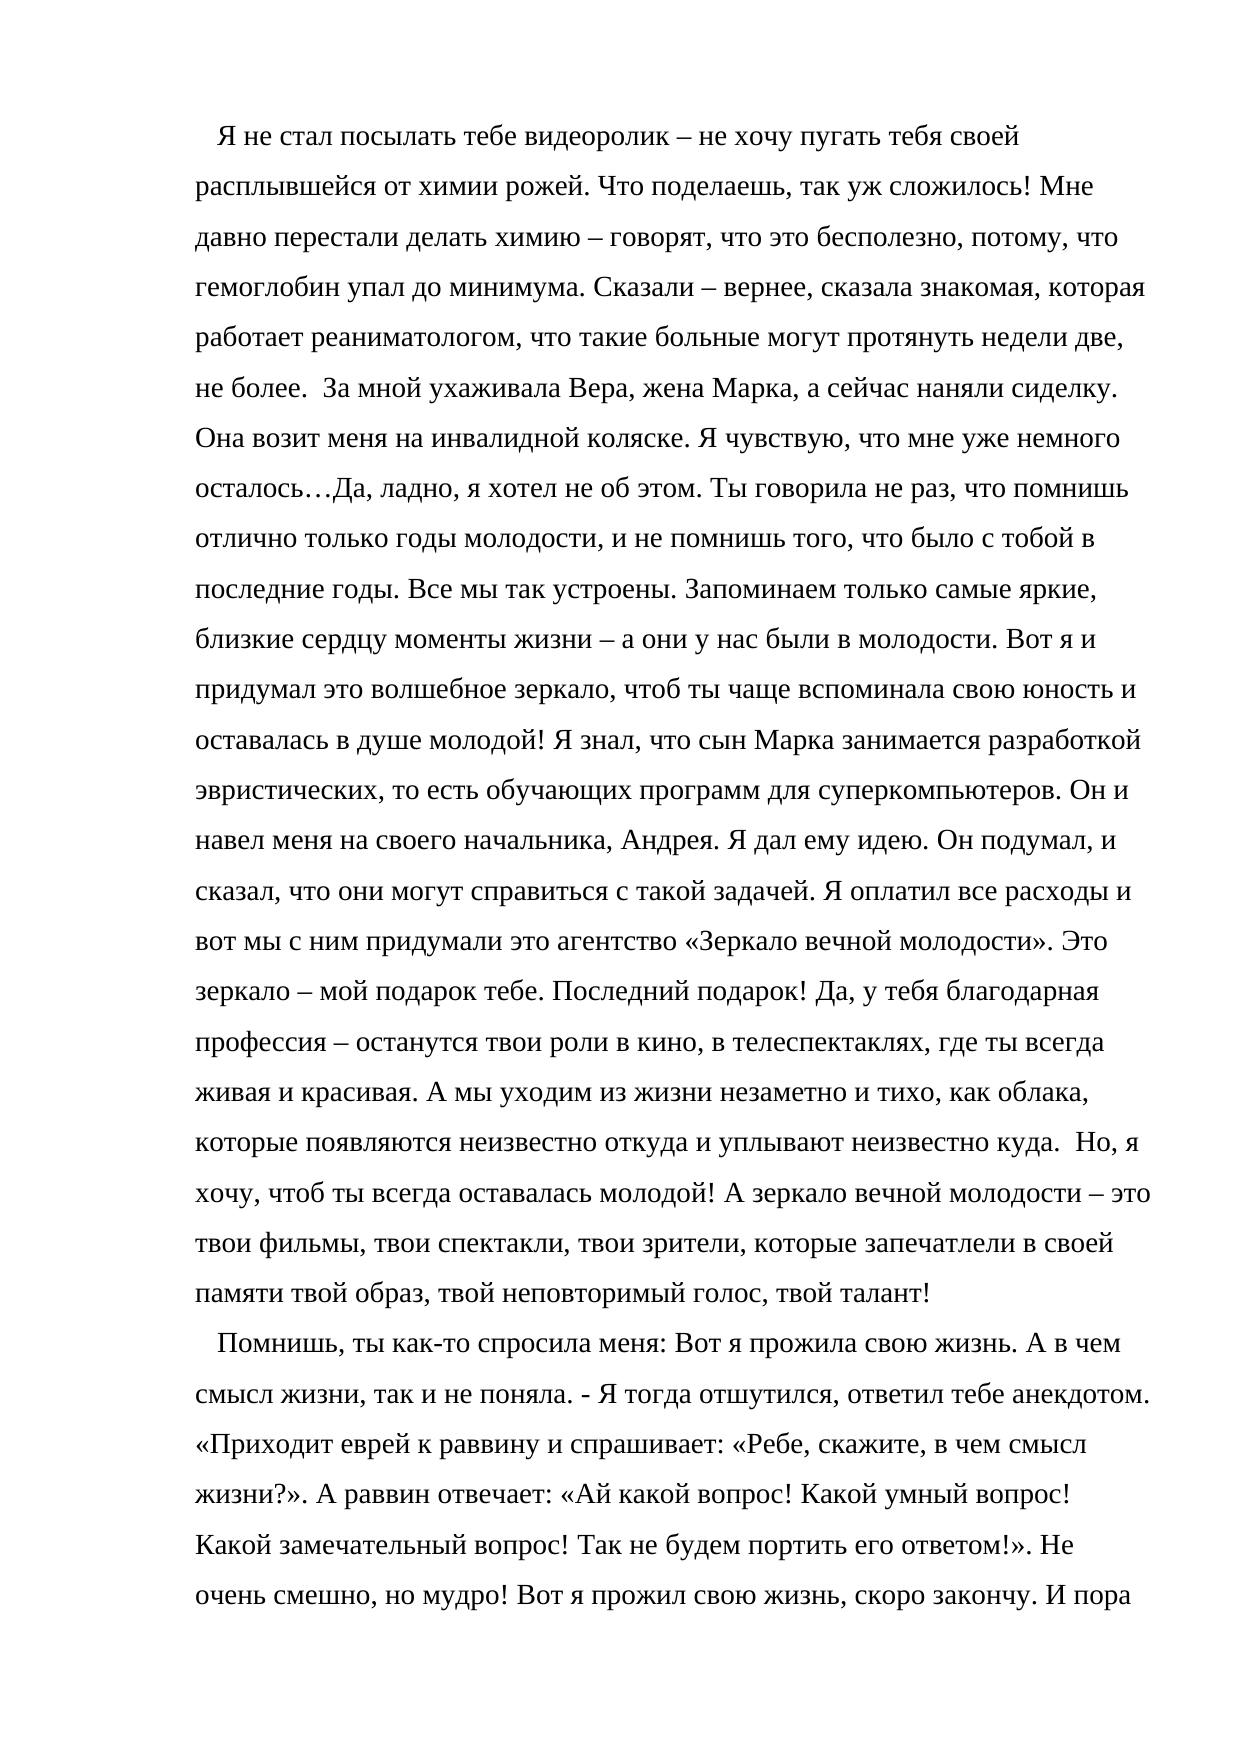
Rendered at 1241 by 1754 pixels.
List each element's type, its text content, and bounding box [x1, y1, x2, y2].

text Я не стал посылать тебе видеоролик – не хочу пугать тебя своей расплывшейся от химии рожей. Что поделаешь, так уж сложилось! Мне давно перестали делать химию – говорят, что это бесполезно, потому, что гемоглобин упал до минимума. Сказали – вернее, сказала знакомая, которая работает реаниматологом, что такие больные могут протянуть недели две, не более. За мной ухаживала Вера, жена Марка, а сейчас наняли сиделку. Она возит меня на инвалидной коляске. Я чувствую, что мне уже немного осталось…Да, ладно, я хотел не об этом. Ты говорила не раз, что помнишь отлично только годы молодости, и не помнишь того, что было с тобой в последние годы. Все мы так устроены. Запоминаем только самые яркие, близкие сердцу моменты жизни – а они у нас были в молодости. Вот я и придумал это волшебное зеркало, чтоб ты чаще вспоминала свою юность и оставалась в душе молодой! Я знал, что сын Марка занимается разработкой эвристических, то есть обучающих программ для суперкомпьютеров. Он и навел меня на своего начальника, Андрея. Я дал ему идею. Он подумал, и сказал, что они могут справиться с такой задачей. Я оплатил все расходы и вот мы с ним придумали это агентство «Зеркало вечной молодости». Это зеркало – мой подарок тебе. Последний подарок! Да, у тебя благодарная профессия – останутся твои роли в кино, в телеспектаклях, где ты всегда живая и красивая. А мы уходим из жизни незаметно и тихо, как облака, которые появляются неизвестно откуда и уплывают неизвестно куда. Но, я хочу, чтоб ты всегда оставалась молодой! А зеркало вечной молодости – это твои фильмы, твои спектакли, твои зрители, которые запечатлели в своей памяти твой образ, твой неповторимый голос, твой талант! [195, 118, 1152, 1309]
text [195, 1326, 1152, 1611]
